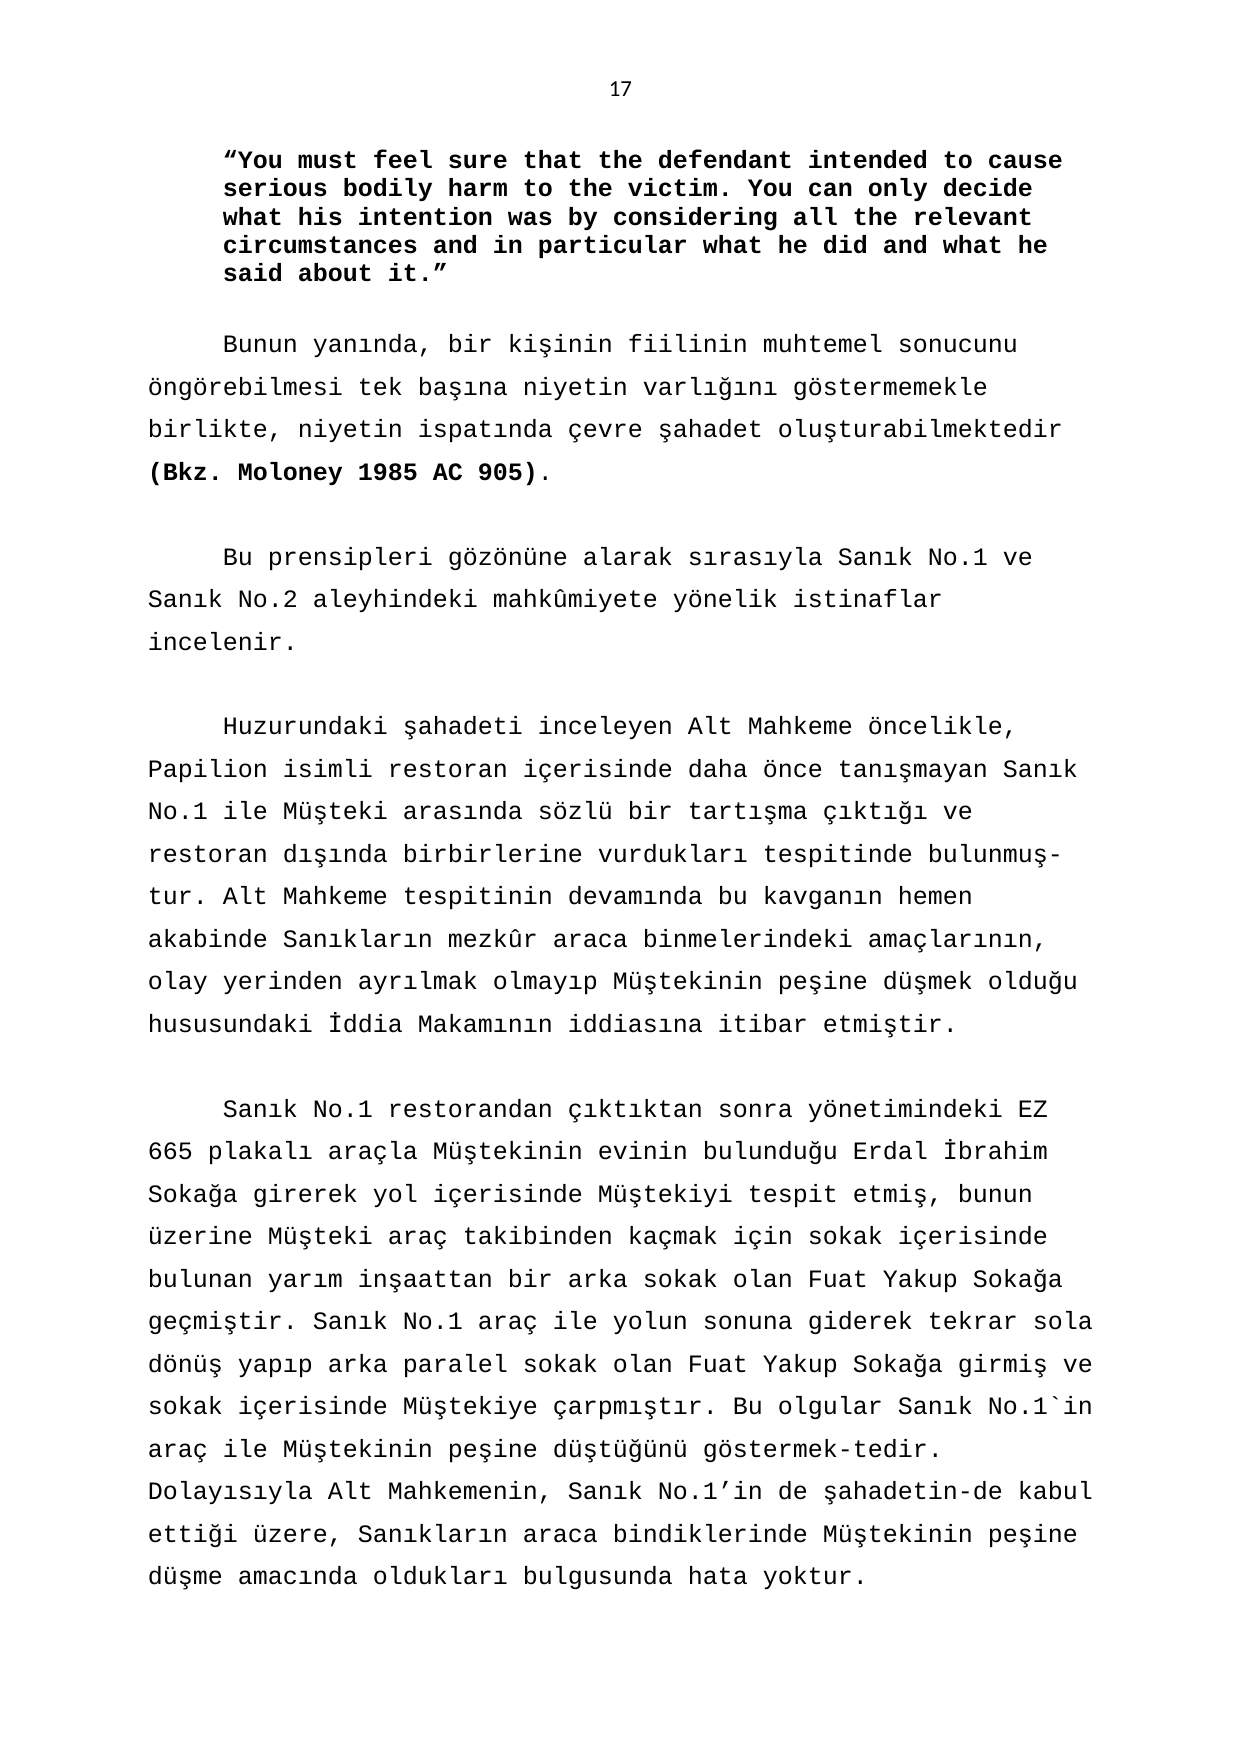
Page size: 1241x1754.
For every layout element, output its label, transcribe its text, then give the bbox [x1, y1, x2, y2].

text (Bkz. Moloney 1985 AC 905). [148, 459, 1093, 488]
text Bu prensipleri gözönüne alarak sırasıyla Sanık No.1 ve Sanık No.2 aleyhindeki mahkûmiyete yönelik istinaflar incelenir. [148, 544, 1093, 658]
text Sanık No.1 restorandan çıktıktan sonra yönetimindeki EZ 665 plakalı araçla Müştekinin evinin bulunduğu Erdal İbrahim Sokağa girerek yol içerisinde Müştekiyi tespit etmiş, bunun üzerine Müşteki araç takibinden kaçmak için sokak içerisinde bulunan yarım inşaattan bir arka sokak olan Fuat Yakup Sokağa geçmiştir. Sanık No.1 araç ile yolun sonuna giderek tekrar sola dönüş yapıp arka paralel sokak olan Fuat Yakup Sokağa girmiş ve sokak içerisinde Müştekiye çarpmıştır. Bu olgular Sanık No.1`in araç ile Müştekinin peşine düştüğünü göstermek-tedir. Dolayısıyla Alt Mahkemenin, Sanık No.1’in de şahadetin-de kabul ettiği üzere, Sanıkların araca bindiklerinde Müştekinin peşine düşme amacında oldukları bulgusunda hata yoktur. [148, 1096, 1093, 1592]
text Bunun yanında, bir kişinin fiilinin muhtemel sonucunu öngörebilmesi tek başına niyetin varlığını göstermemekle birlikte, niyetin ispatında çevre şahadet oluşturabilmektedir [148, 332, 1093, 445]
text “You must feel sure that the defendant intended to cause serious bodily harm to the victim. You can only decide what his intention was by considering all the relevant circumstances and in particular what he did and what he said about it.” [223, 148, 1093, 289]
text Huzurundaki şahadeti inceleyen Alt Mahkeme öncelikle, Papilion isimli restoran içerisinde daha önce tanışmayan Sanık No.1 ile Müşteki arasında sözlü bir tartışma çıktığı ve restoran dışında birbirlerine vurdukları tespitinde bulunmuş-tur. Alt Mahkeme tespitinin devamında bu kavganın hemen akabinde Sanıkların mezkûr araca binmelerindeki amaçlarının, olay yerinden ayrılmak olmayıp Müştekinin peşine düşmek olduğu hususundaki İddia Makamının iddiasına itibar etmiştir. [148, 714, 1093, 1039]
